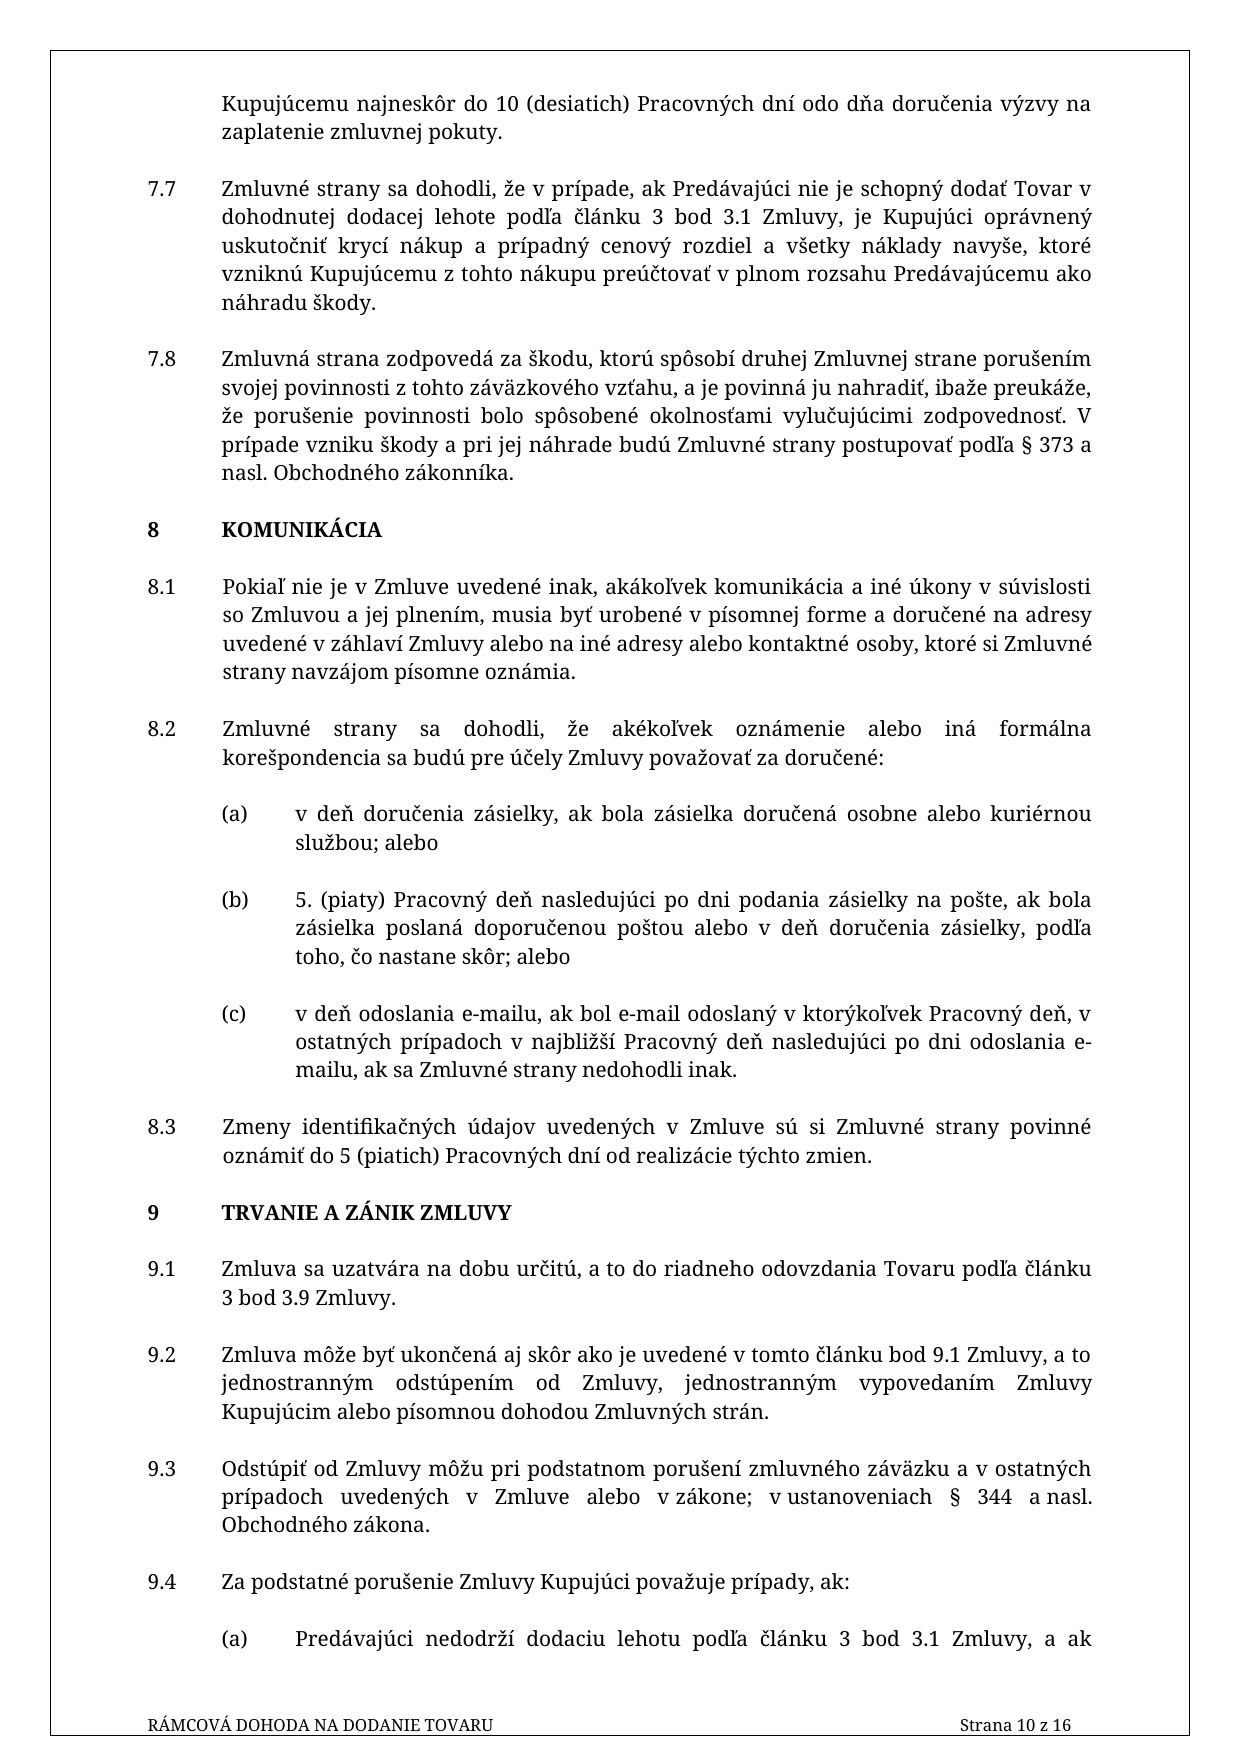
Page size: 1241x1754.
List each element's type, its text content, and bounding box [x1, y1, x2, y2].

list Odstúpiť od Zmluvy môžu pri podstatnom porušení zmluvného záväzku a v ostatných prípadoch uvedených v Zmluve alebo v zákone; v ustanoveniach § 344 a nasl. Obchodného zákona. [147, 1454, 1093, 1539]
list Zmluva môže byť ukončená aj skôr ako je uvedené v tomto článku bod 9.1 Zmluvy, a to jednostranným odstúpením od Zmluvy, jednostranným vypovedaním Zmluvy Kupujúcim alebo písomnou dohodou Zmluvných strán. [147, 1340, 1093, 1425]
list Zmluvné strany sa dohodli, že akékoľvek oznámenie alebo iná formálna korešpondencia sa budú pre účely Zmluvy považovať za doručené: [147, 714, 1093, 771]
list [221, 1624, 1093, 1653]
list Zmeny identifikačných údajov uvedených v Zmluve sú si Zmluvné strany povinné oznámiť do 5 (piatich) Pracovných dní od realizácie týchto zmien. [147, 1112, 1093, 1169]
list TRVANIE A ZÁNIK ZMLUVY [147, 1198, 1093, 1226]
list Zmluva sa uzatvára na dobu určitú, a to do riadneho odovzdania Tovaru podľa článku 3 bod 3.9 Zmluvy. [147, 1254, 1093, 1311]
list Zmluvná strana zodpovedá za škodu, ktorú spôsobí druhej Zmluvnej strane porušením svojej povinnosti z tohto záväzkového vzťahu, a je povinná ju nahradiť, ibaže preukáže, že porušenie povinnosti bolo spôsobené okolnosťami vylučujúcimi zodpovednosť. V prípade vzniku škody a pri jej náhrade budú Zmluvné strany postupovať podľa § 373 a nasl. Obchodného zákonníka. [147, 344, 1093, 487]
list 5. (piaty) Pracovný deň nasledujúci po dni podania zásielky na pošte, ak bola zásielka poslaná doporučenou poštou alebo v deň doručenia zásielky, podľa toho, čo nastane skôr; alebo [221, 885, 1093, 970]
list v deň doručenia zásielky, ak bola zásielka doručená osobne alebo kuriérnou službou; alebo [221, 799, 1093, 856]
list Pokiaľ nie je v Zmluve uvedené inak, akákoľvek komunikácia a iné úkony v súvislosti so Zmluvou a jej plnením, musia byť urobené v písomnej forme a doručené na adresy uvedené v záhlaví Zmluvy alebo na iné adresy alebo kontaktné osoby, ktoré si Zmluvné strany navzájom písomne oznámia. [147, 572, 1093, 686]
list Zmluvné strany sa dohodli, že v prípade, ak Predávajúci nie je schopný dodať Tovar v dohodnutej dodacej lehote podľa článku 3 bod 3.1 Zmluvy, je Kupujúci oprávnený uskutočniť krycí nákup a prípadný cenový rozdiel a všetky náklady navyše, ktoré vzniknú Kupujúcemu z tohto nákupu preúčtovať v plnom rozsahu Predávajúcemu ako náhradu škody. [147, 174, 1093, 316]
list KOMUNIKÁCIA [147, 515, 1093, 544]
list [147, 89, 1093, 146]
list Za podstatné porušenie Zmluvy Kupujúci považuje prípady, ak: [147, 1567, 1093, 1596]
list v deň odoslania e-mailu, ak bol e-mail odoslaný v ktorýkoľvek Pracovný deň, v ostatných prípadoch v najbližší Pracovný deň nasledujúci po dni odoslania e-mailu, ak sa Zmluvné strany nedohodli inak. [221, 999, 1093, 1084]
